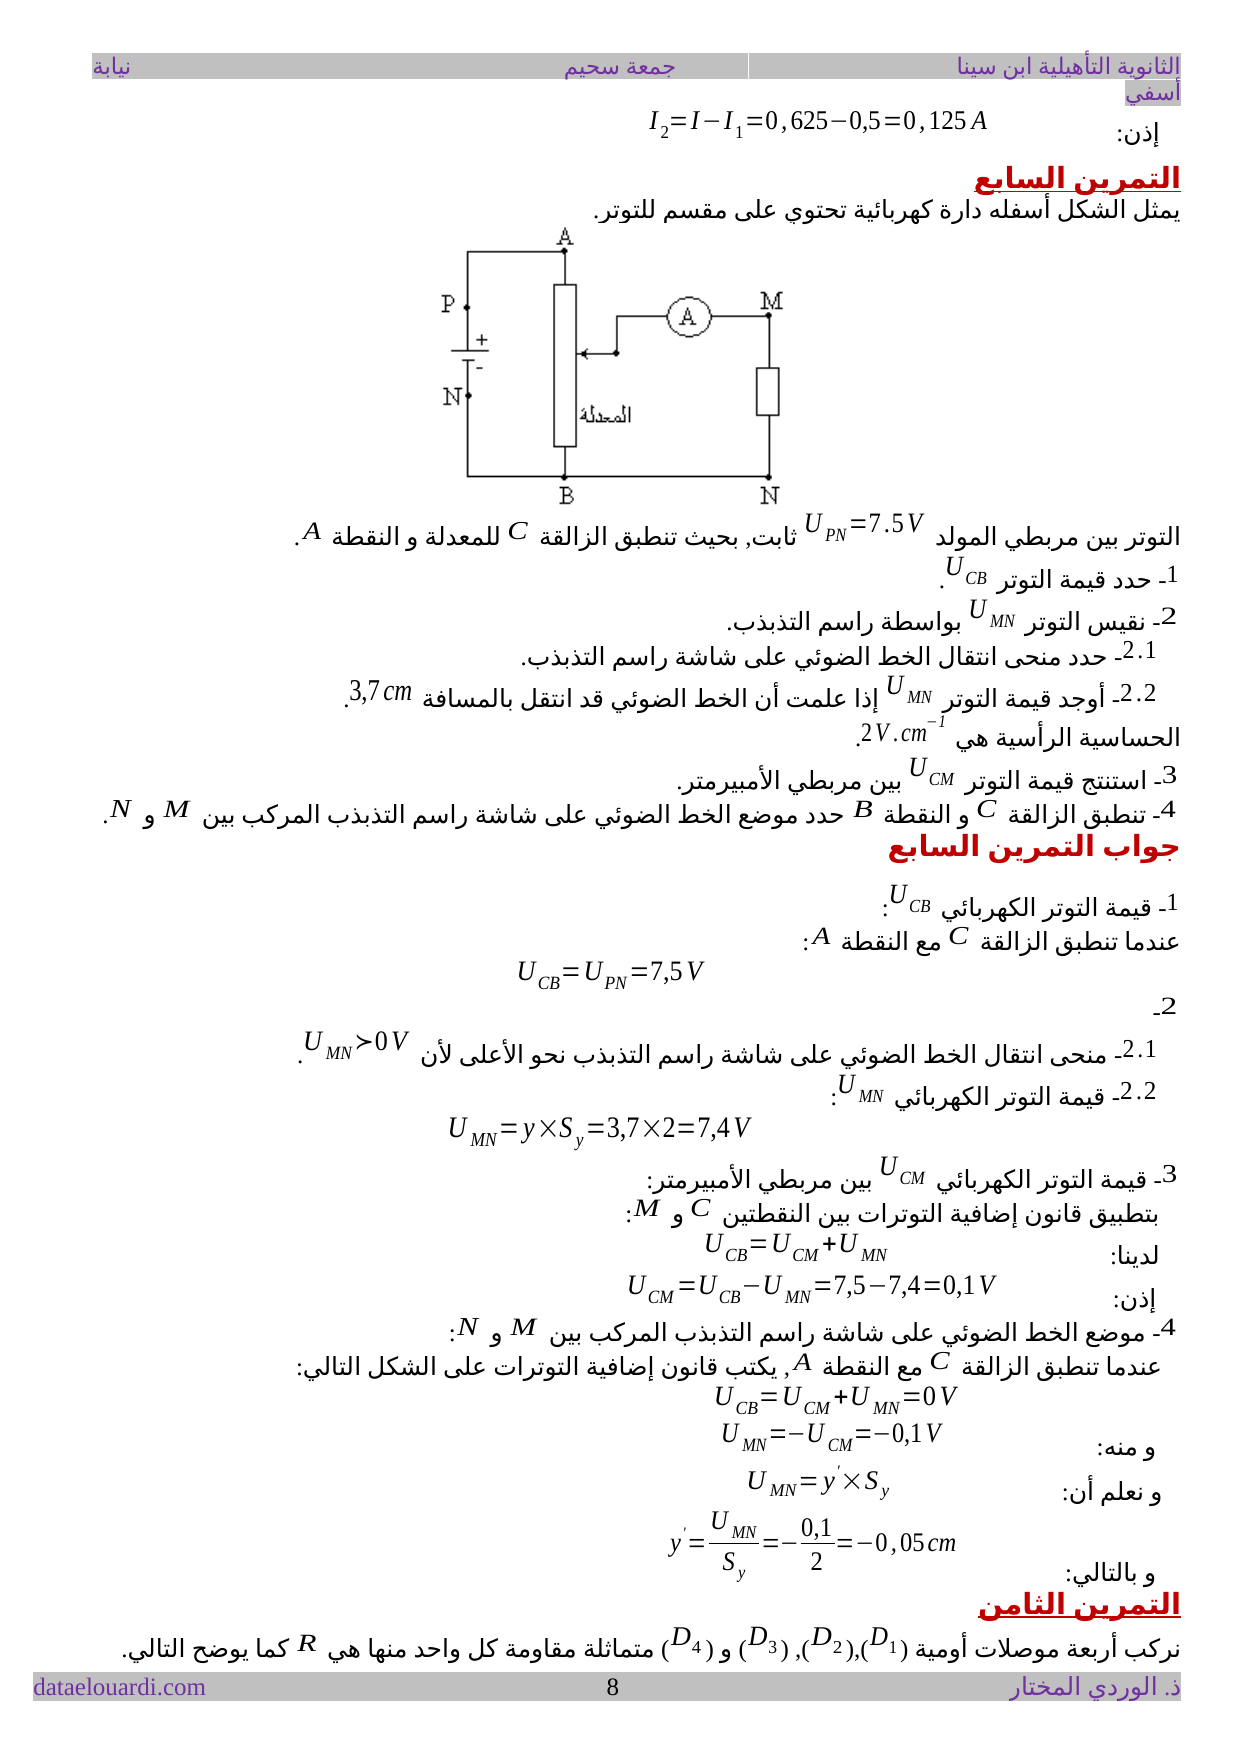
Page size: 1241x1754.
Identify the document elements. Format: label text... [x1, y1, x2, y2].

text التمرين السابع [44, 162, 1181, 195]
text - منحى انتقال الخط الضوئي على شاشة راسم التذبذب نحو الأعلى لأن . [44, 1026, 1160, 1069]
text بتطبيق قانون إضافية التوترات بين النقطتين و : [44, 1193, 1160, 1228]
picture [432, 223, 794, 509]
text الحساسية الرأسية هي . [44, 713, 1181, 752]
text - حدد منحى انتقال الخط الضوئي على شاشة راسم التذبذب. [44, 636, 1160, 670]
text - قيمة التوتر الكهربائي : [44, 879, 1181, 922]
text و منه: [44, 1418, 1181, 1461]
text - تنطبق الزالقة و النقطة حدد موضع الخط الضوئي على شاشة راسم التذبذب المركب بين و . [44, 794, 1181, 829]
text - قيمة التوتر الكهربائي بين مربطي الأمبيرمتر: [44, 1151, 1181, 1193]
text - استنتج قيمة التوتر بين مربطي الأمبيرمتر. [44, 752, 1181, 794]
text التمرين الثامن [44, 1587, 1181, 1621]
text نركب أربعة موصلات أومية (),(), () و () متماثلة مقاومة كل واحد منها هي كما يوضح التالي. [44, 1621, 1181, 1663]
text لدينا: [44, 1228, 1160, 1270]
text - نقيس التوتر بواسطة راسم التذبذب. [44, 593, 1181, 636]
text إذن: [44, 1270, 1181, 1313]
text - قيمة التوتر الكهربائي : [44, 1069, 1160, 1111]
text - أوجد قيمة التوتر إذا علمت أن الخط الضوئي قد انتقل بالمسافة . [44, 670, 1160, 713]
text و بالتالي: [44, 1506, 1181, 1587]
text و نعلم أن: [44, 1461, 1181, 1506]
text إذن: [44, 106, 1160, 147]
text - حدد قيمة التوتر . [44, 551, 1181, 593]
text - [44, 993, 1181, 1026]
text يمثل الشكل أسفله دارة كهربائية تحتوي على مقسم للتوتر. [44, 195, 1181, 224]
text التوتر بين مربطي المولد ثابت, بحيث تنطبق الزالقة للمعدلة و النقطة . [44, 508, 1181, 551]
text عندما تنطبق الزالقة مع النقطة , يكتب قانون إضافية التوترات على الشكل التالي: [44, 1347, 1181, 1381]
text جواب التمرين السابع [44, 829, 1181, 862]
text عندما تنطبق الزالقة مع النقطة : [44, 922, 1181, 956]
text - موضع الخط الضوئي على شاشة راسم التذبذب المركب بين و : [44, 1313, 1181, 1347]
